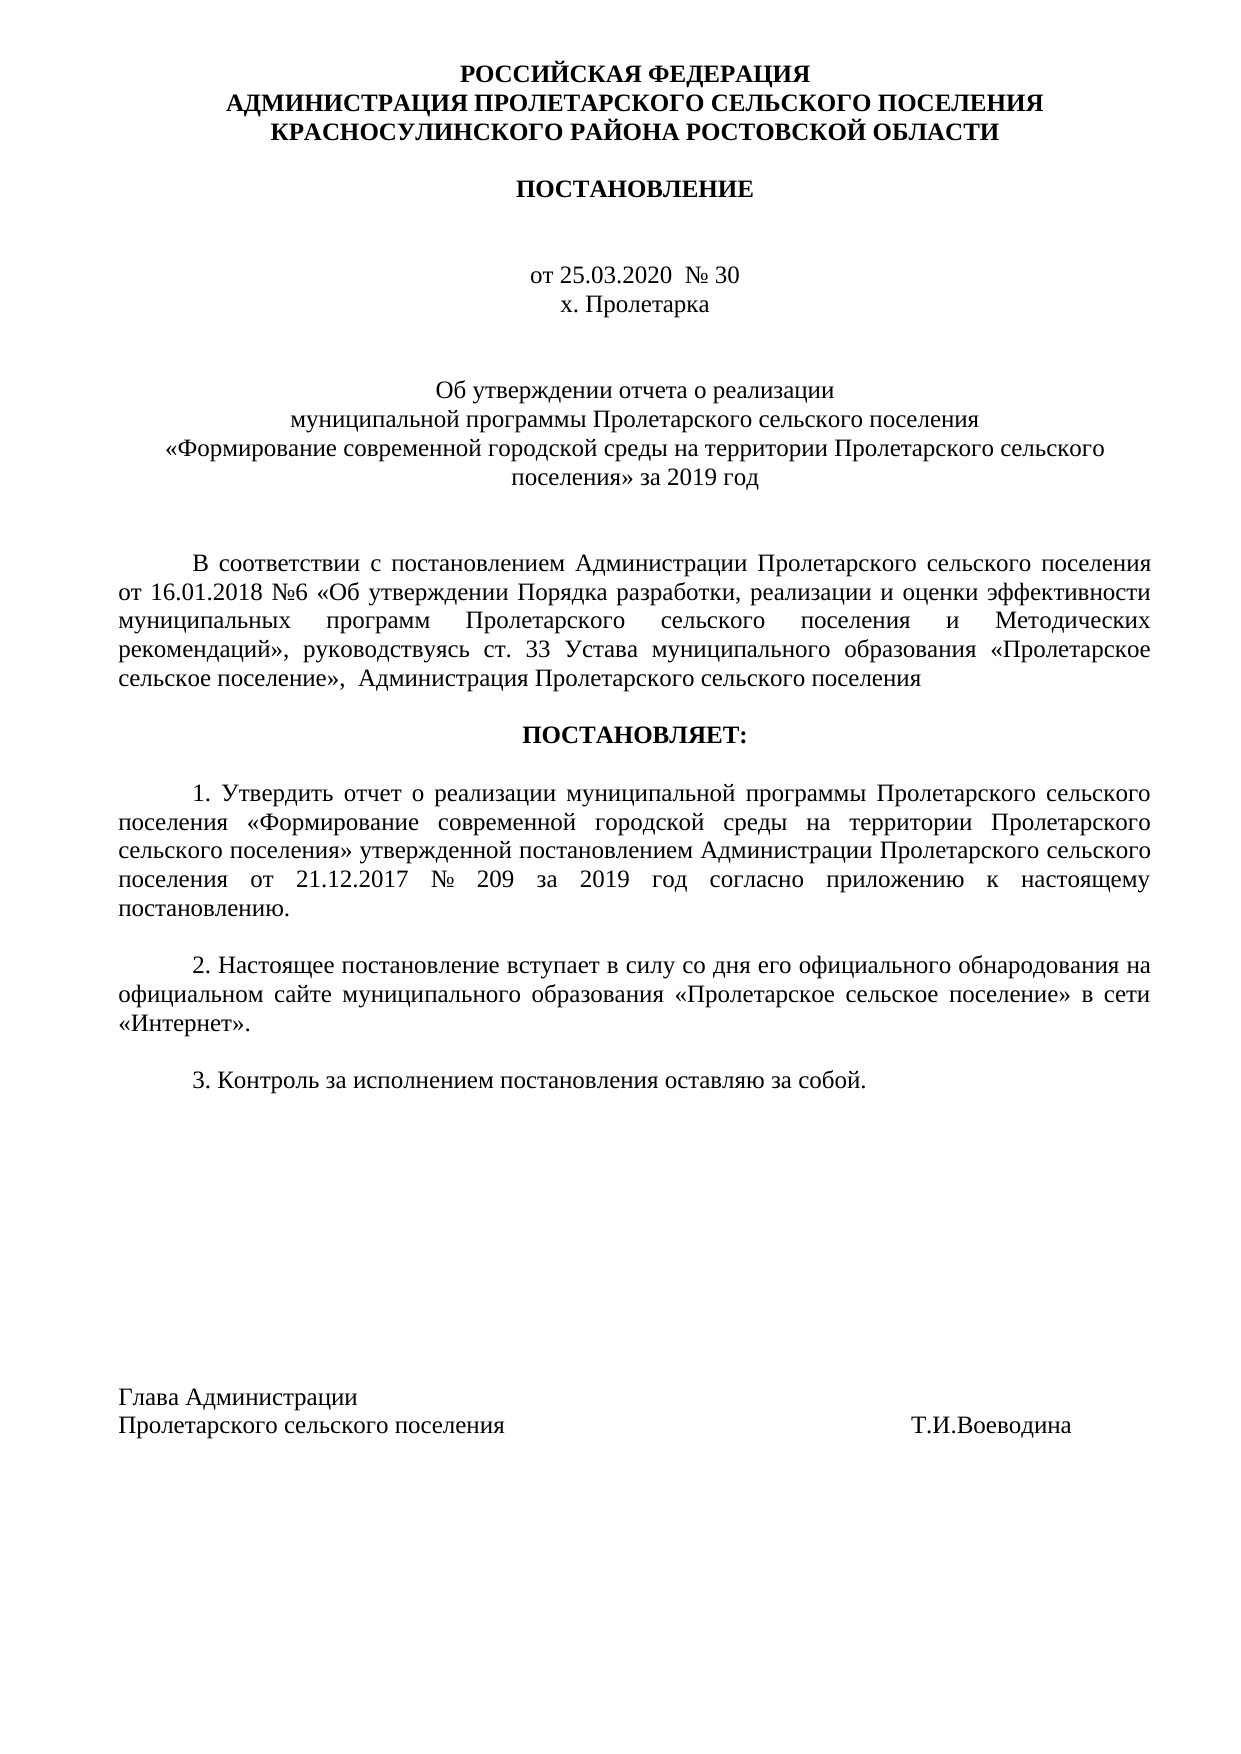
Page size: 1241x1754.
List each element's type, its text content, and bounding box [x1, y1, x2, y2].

text 2. Настоящее постановление вступает в силу со дня его официального обнародования на официальном сайте муниципального образования «Пролетарское сельское поселение» в сети «Интернет». [118, 950, 1152, 1037]
text Глава Администрации [118, 1382, 1152, 1410]
text от 25.03.2020 № 30 [118, 260, 1152, 289]
text Пролетарского сельского поселения Т.И.Воеводина [118, 1410, 1152, 1439]
text «Формирование современной городской среды на территории Пролетарского сельского поселения» за 2019 год [118, 433, 1152, 490]
text АДМИНИСТРАЦИЯ ПРОЛЕТАРСКОГО СЕЛЬСКОГО ПОСЕЛЕНИЯ [118, 88, 1152, 117]
text х. Пролетарка [118, 289, 1152, 318]
subtitle ПОСТАНОВЛЕНИЕ [118, 174, 1152, 203]
text Об утверждении отчета о реализации [118, 375, 1152, 404]
text 1. Утвердить отчет о реализации муниципальной программы Пролетарского сельского поселения «Формирование современной городской среды на территории Пролетарского сельского поселения» утвержденной постановлением Администрации Пролетарского сельского поселения от 21.12.2017 № 209 за 2019 год согласно приложению к настоящему постановлению. [118, 778, 1152, 922]
text муниципальной программы Пролетарского сельского поселения [118, 404, 1152, 433]
text КРАСНОСУЛИНСКОГО РАЙОНА РОСТОВСКОЙ ОБЛАСТИ [118, 117, 1152, 145]
title ПОСТАНОВЛЯЕТ: [118, 720, 1152, 749]
text РОССИЙСКАЯ ФЕДЕРАЦИЯ [118, 59, 1152, 88]
text 3. Контроль за исполнением постановления оставляю за собой. [118, 1065, 1152, 1094]
text В соответствии с постановлением Администрации Пролетарского сельского поселения от 16.01.2018 №6 «Об утверждении Порядка разработки, реализации и оценки эффективности муниципальных программ Пролетарского сельского поселения и Методических рекомендаций», руководствуясь ст. 33 Устава муниципального образования «Пролетарское сельское поселение», Администрация Пролетарского сельского поселения [118, 548, 1152, 692]
